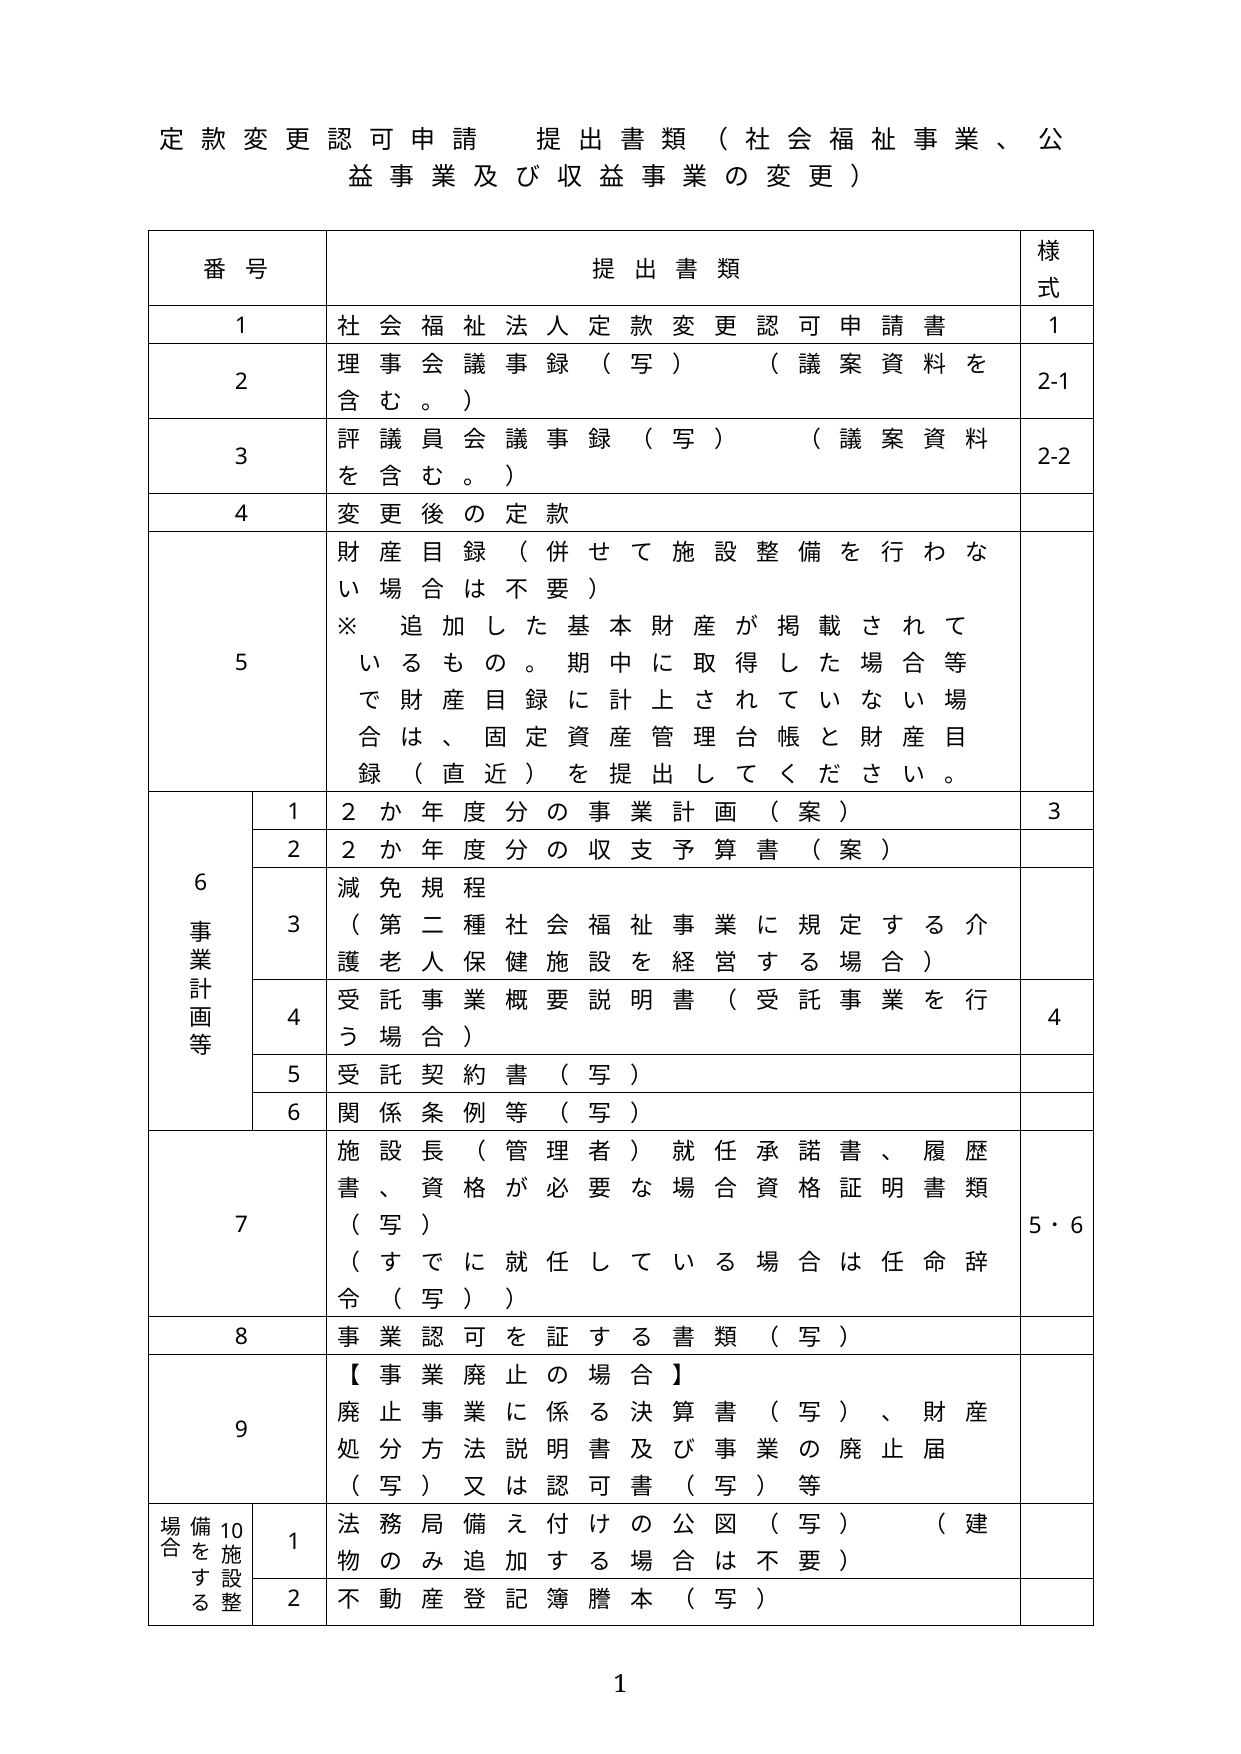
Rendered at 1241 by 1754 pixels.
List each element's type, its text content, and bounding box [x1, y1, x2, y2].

table_cell 受託事業概要説明書（受託事業を行う場合） [327, 980, 1020, 1054]
table_cell [1021, 1055, 1093, 1092]
table_cell 3 [149, 419, 326, 493]
table_cell 3 [253, 868, 326, 979]
table_cell 2-2 [1021, 419, 1093, 493]
table_cell 受託契約書（写） [327, 1055, 1020, 1092]
table_cell [1021, 1579, 1093, 1624]
table_cell 2 [253, 1579, 326, 1624]
table_cell ２か年度分の事業計画（案） [327, 792, 1020, 829]
table_cell 1 [253, 792, 326, 829]
table_cell 2 [253, 830, 326, 867]
table_cell 10施設整備をする場合 [149, 1504, 252, 1624]
table_cell 4 [253, 980, 326, 1054]
text 定款変更認可申請 提出書類（社会福祉事業、公益事業及び収益事業の変更） [149, 119, 1091, 193]
table_cell 評議員会議事録（写） （議案資料を含む。） [327, 419, 1020, 493]
table_cell 社会福祉法人定款変更認可申請書 [327, 306, 1020, 343]
table_cell 減免規程 （第二種社会福祉事業に規定する介護老人保健施設を経営する場合） [327, 868, 1020, 979]
table_cell 2 [149, 344, 326, 418]
table_cell [1021, 532, 1093, 791]
table_cell ２か年度分の収支予算書（案） [327, 830, 1020, 867]
table_cell [1021, 1093, 1093, 1130]
table_cell 法務局備え付けの公図（写） （建物のみ追加する場合は不要） [327, 1504, 1020, 1578]
table_cell [1021, 1504, 1093, 1578]
table_cell 3 [1021, 792, 1093, 829]
table_cell 5 [253, 1055, 326, 1092]
table_cell 【事業廃止の場合】 廃止事業に係る決算書（写）、財産処分方法説明書及び事業の廃止届（写）又は認可書（写）等 [327, 1355, 1020, 1503]
table_cell 関係条例等（写） [327, 1093, 1020, 1130]
table_cell 不動産登記簿謄本（写） [327, 1579, 1020, 1624]
table_cell [1021, 868, 1093, 979]
table_cell 8 [149, 1317, 326, 1354]
table_cell [1021, 830, 1093, 867]
table_cell 1 [253, 1504, 326, 1578]
table_cell [1021, 1355, 1093, 1503]
table_cell 5 [149, 532, 326, 791]
table_cell 1 [149, 306, 326, 343]
table_cell 4 [149, 494, 326, 531]
table_cell 7 [149, 1131, 326, 1316]
table_cell 9 [149, 1355, 326, 1503]
table_cell 変更後の定款 [327, 494, 1020, 531]
table_header 様式 [1021, 231, 1093, 305]
table_cell 財産目録（併せて施設整備を行わない場合は不要） ※ 追加した基本財産が掲載されているもの。期中に取得した場合等で財産目録に計上されていない場合は、固定資産管理台帳と財産目録（直近）を提出してください。 [327, 532, 1020, 791]
table_cell [1021, 1317, 1093, 1354]
table_cell 1 [1021, 306, 1093, 343]
table_cell 2-1 [1021, 344, 1093, 418]
table_cell 理事会議事録（写） （議案資料を含む。） [327, 344, 1020, 418]
table_cell [1021, 494, 1093, 531]
table_cell 6 [253, 1093, 326, 1130]
table_cell 6 事 業 計 画 等 [149, 792, 252, 1130]
table_header 番号 [149, 231, 326, 305]
table_cell 事業認可を証する書類（写） [327, 1317, 1020, 1354]
table_cell 施設長（管理者）就任承諾書、履歴書、資格が必要な場合資格証明書類（写） （すでに就任している場合は任命辞令（写）） [327, 1131, 1020, 1316]
table_cell 4 [1021, 980, 1093, 1054]
table_cell 5･6 [1021, 1131, 1093, 1316]
table_header 提出書類 [327, 231, 1020, 305]
